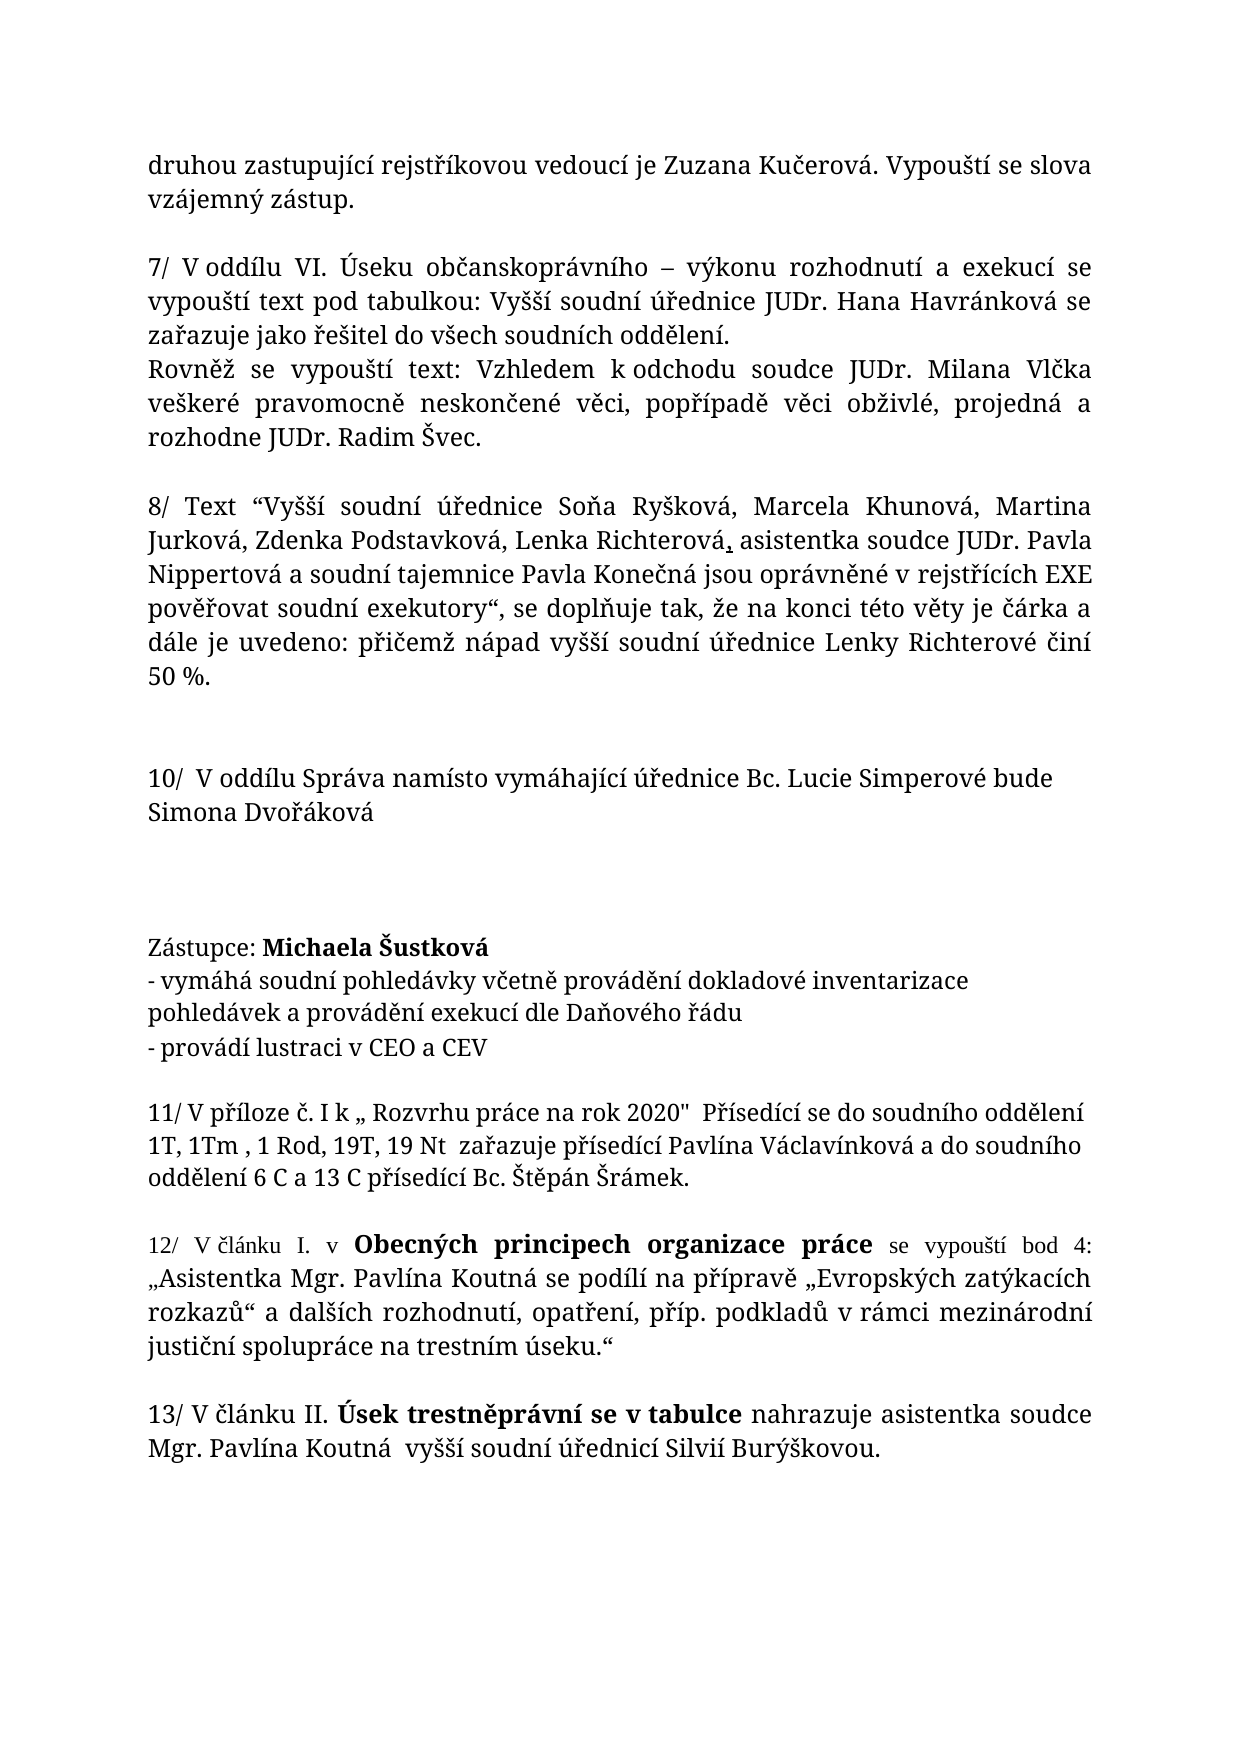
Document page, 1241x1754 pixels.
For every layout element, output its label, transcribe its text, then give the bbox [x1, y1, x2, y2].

text - provádí lustraci v CEO a CEV [148, 1031, 1093, 1063]
text 13/ V článku II. Úsek trestněprávní se v tabulce nahrazuje asistentka soudce Mgr. Pavlína Koutná vyšší soudní úřednicí Silvií Burýškovou. [148, 1397, 1093, 1465]
text 12/ V článku I. v Obecných principech organizace práce se vypouští bod 4: „Asistentka Mgr. Pavlína Koutná se podílí na přípravě „Evropských zatýkacích rozkazů“ a dalších rozhodnutí, opatření, příp. podkladů v rámci mezinárodní justiční spolupráce na trestním úseku.“ [148, 1226, 1093, 1363]
text 11/ V příloze č. I k „ Rozvrhu práce na rok 2020" Přísedící se do soudního oddělení 1T, 1Tm , 1 Rod, 19T, 19 Nt zařazuje přísedící Pavlína Václavínková a do soudního oddělení 6 C a 13 C přísedící Bc. Štěpán Šrámek. [148, 1096, 1093, 1194]
text 10/ V oddílu Správa namísto vymáhající úřednice Bc. Lucie Simperové bude Simona Dvořáková [148, 761, 1093, 829]
text - vymáhá soudní pohledávky včetně provádění dokladové inventarizace pohledávek a provádění exekucí dle Daňového řádu [148, 964, 1093, 1029]
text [148, 148, 1093, 216]
text 8/ Text “Vyšší soudní úřednice Soňa Ryšková, Marcela Khunová, Martina Jurková, Zdenka Podstavková, Lenka Richterová, asistentka soudce JUDr. Pavla Nippertová a soudní tajemnice Pavla Konečná jsou oprávněné v rejstřících EXE pověřovat soudní exekutory“, se doplňuje tak, že na konci této věty je čárka a dále je uvedeno: přičemž nápad vyšší soudní úřednice Lenky Richterové činí 50 %. [148, 488, 1093, 693]
text Rovněž se vypouští text: Vzhledem k odchodu soudce JUDr. Milana Vlčka veškeré pravomocně neskončené věci, popřípadě věci obživlé, projedná a rozhodne JUDr. Radim Švec. [148, 352, 1093, 454]
text Zástupce: Michaela Šustková [148, 931, 1093, 964]
text 7/ V oddílu VI. Úseku občanskoprávního – výkonu rozhodnutí a exekucí se vypouští text pod tabulkou: Vyšší soudní úřednice JUDr. Hana Havránková se zařazuje jako řešitel do všech soudních oddělení. [148, 250, 1093, 352]
